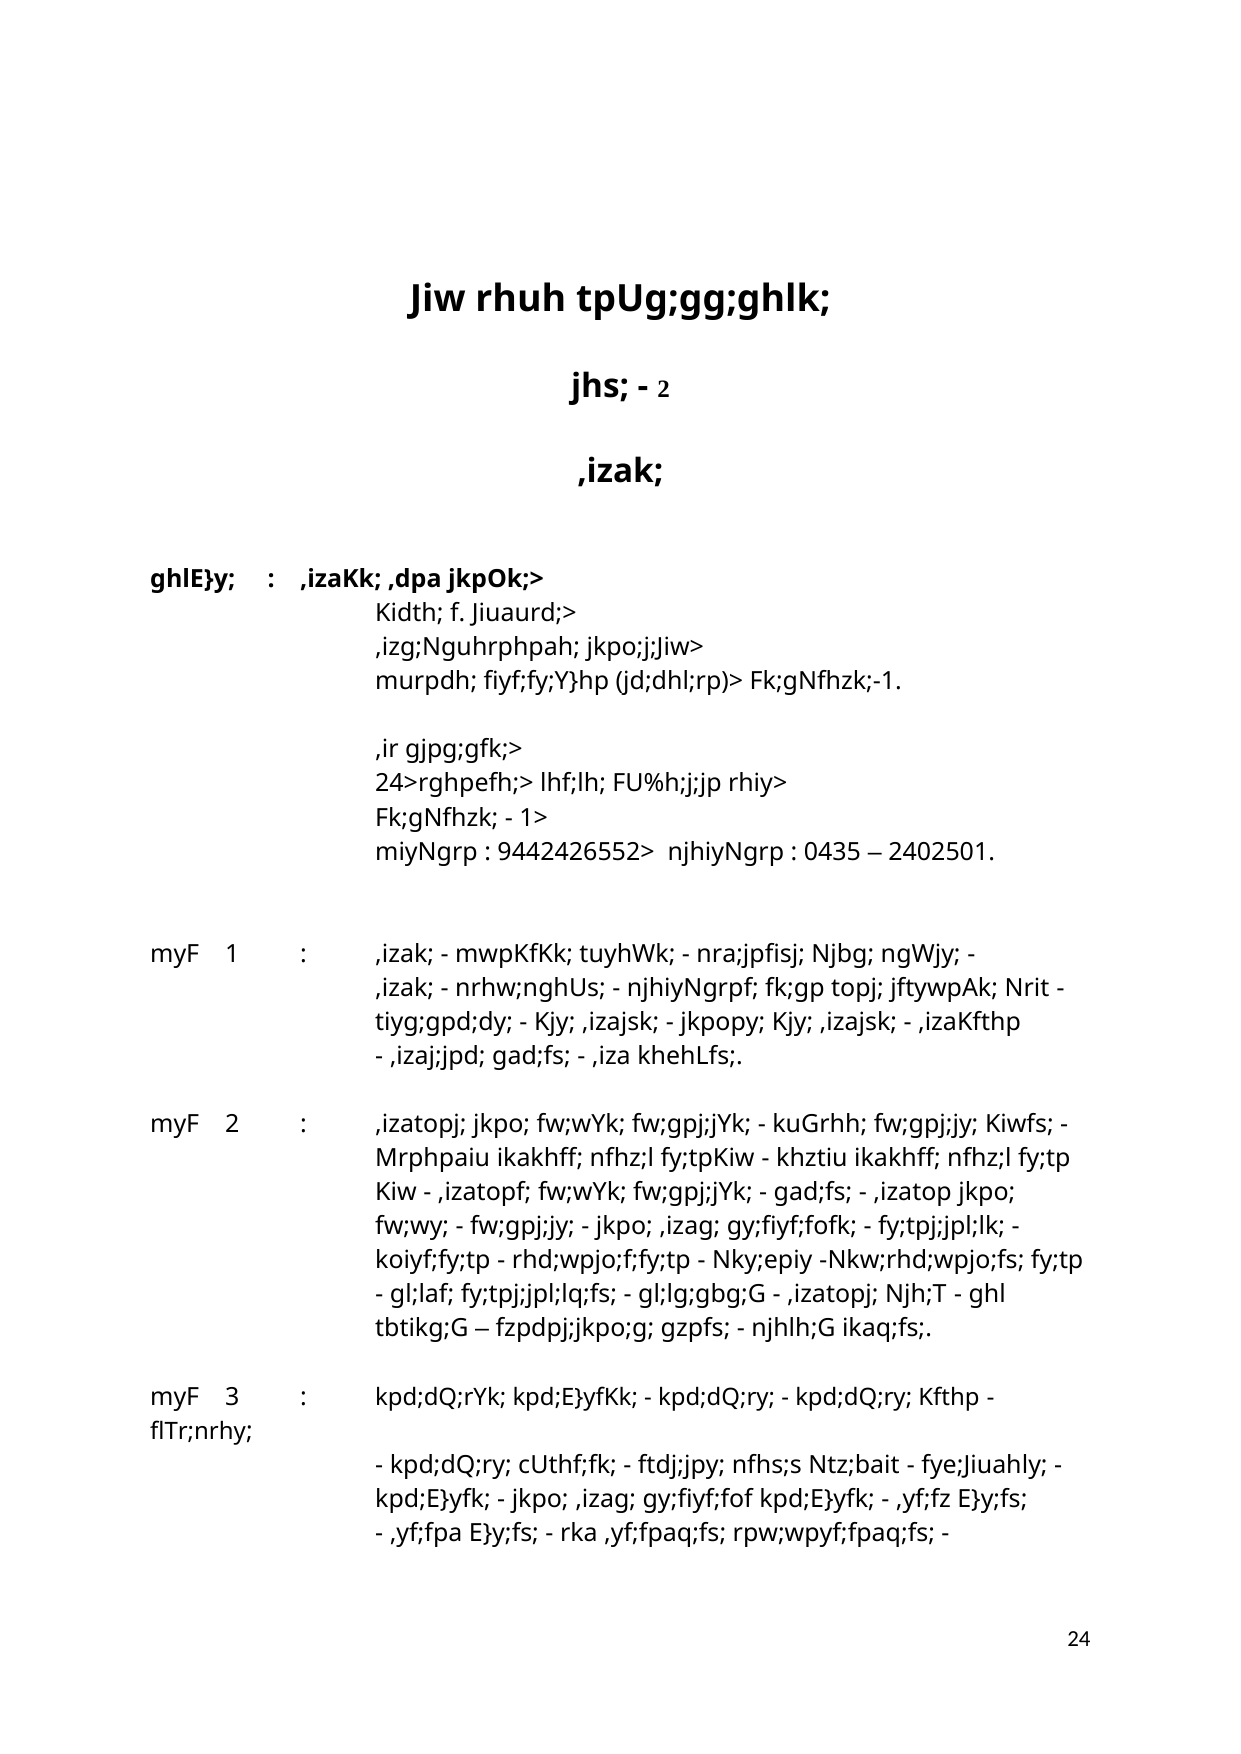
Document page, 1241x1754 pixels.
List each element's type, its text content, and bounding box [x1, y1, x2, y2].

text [375, 1446, 1090, 1548]
text ,izg;Nguhrphpah; jkpo;j;Jiw> [150, 629, 1090, 663]
text Jiw rhuh tpUg;gg;ghlk; [150, 271, 1090, 322]
text myF 2 : ,izatopj; jkpo; fw;wYk; fw;gpj;jYk; - kuGrhh; fw;gpj;jy; Kiwfs; - [150, 1106, 1090, 1140]
text myF 3 : kpd;dQ;rYk; kpd;E}yfKk; - kpd;dQ;ry; - kpd;dQ;ry; Kfthp -flTr;nrhy; [150, 1378, 1090, 1446]
text ghlE}y; : ,izaKk; ,dpa jkpOk;> [150, 561, 1090, 595]
text ,ir gjpg;gfk;> [150, 731, 1090, 765]
text Fk;gNfhzk; - 1> [150, 799, 1090, 833]
text murpdh; fiyf;fy;Y}hp (jd;dhl;rp)> Fk;gNfhzk;-1. [150, 663, 1090, 697]
text Kidth; f. Jiuaurd;> [150, 595, 1090, 629]
text ,izak; [150, 447, 1090, 493]
text miyNgrp : 9442426552> njhiyNgrp : 0435 – 2402501. [150, 833, 1090, 867]
text ,izak; - nrhw;nghUs; - njhiyNgrpf; fk;gp topj; jftywpAk; Nrit - tiyg;gpd;dy; - Kjy; ,izajsk; - jkpopy; Kjy; ,izajsk; - ,izaKfthp - ,izaj;jpd; gad;fs; - ,iza khehLfs;. [375, 969, 1090, 1072]
text Mrphpaiu ikakhff; nfhz;l fy;tpKiw - khztiu ikakhff; nfhz;l fy;tp Kiw - ,izatopf; fw;wYk; fw;gpj;jYk; - gad;fs; - ,izatop jkpo; fw;wy; - fw;gpj;jy; - jkpo; ,izag; gy;fiyf;fofk; - fy;tpj;jpl;lk; - koiyf;fy;tp - rhd;wpjo;f;fy;tp - Nky;epiy -Nkw;rhd;wpjo;fs; fy;tp - gl;laf; fy;tpj;jpl;lq;fs; - gl;lg;gbg;G - ,izatopj; Njh;T - ghl tbtikg;G – fzpdpj;jkpo;g; gzpfs; - njhlh;G ikaq;fs;. [375, 1140, 1090, 1344]
text jhs; - 2 [150, 362, 1090, 407]
text 24>rghpefh;> lhf;lh; FU%h;j;jp rhiy> [150, 765, 1090, 799]
text myF 1 : ,izak; - mwpKfKk; tuyhWk; - nra;jpfisj; Njbg; ngWjy; - [150, 935, 1090, 969]
